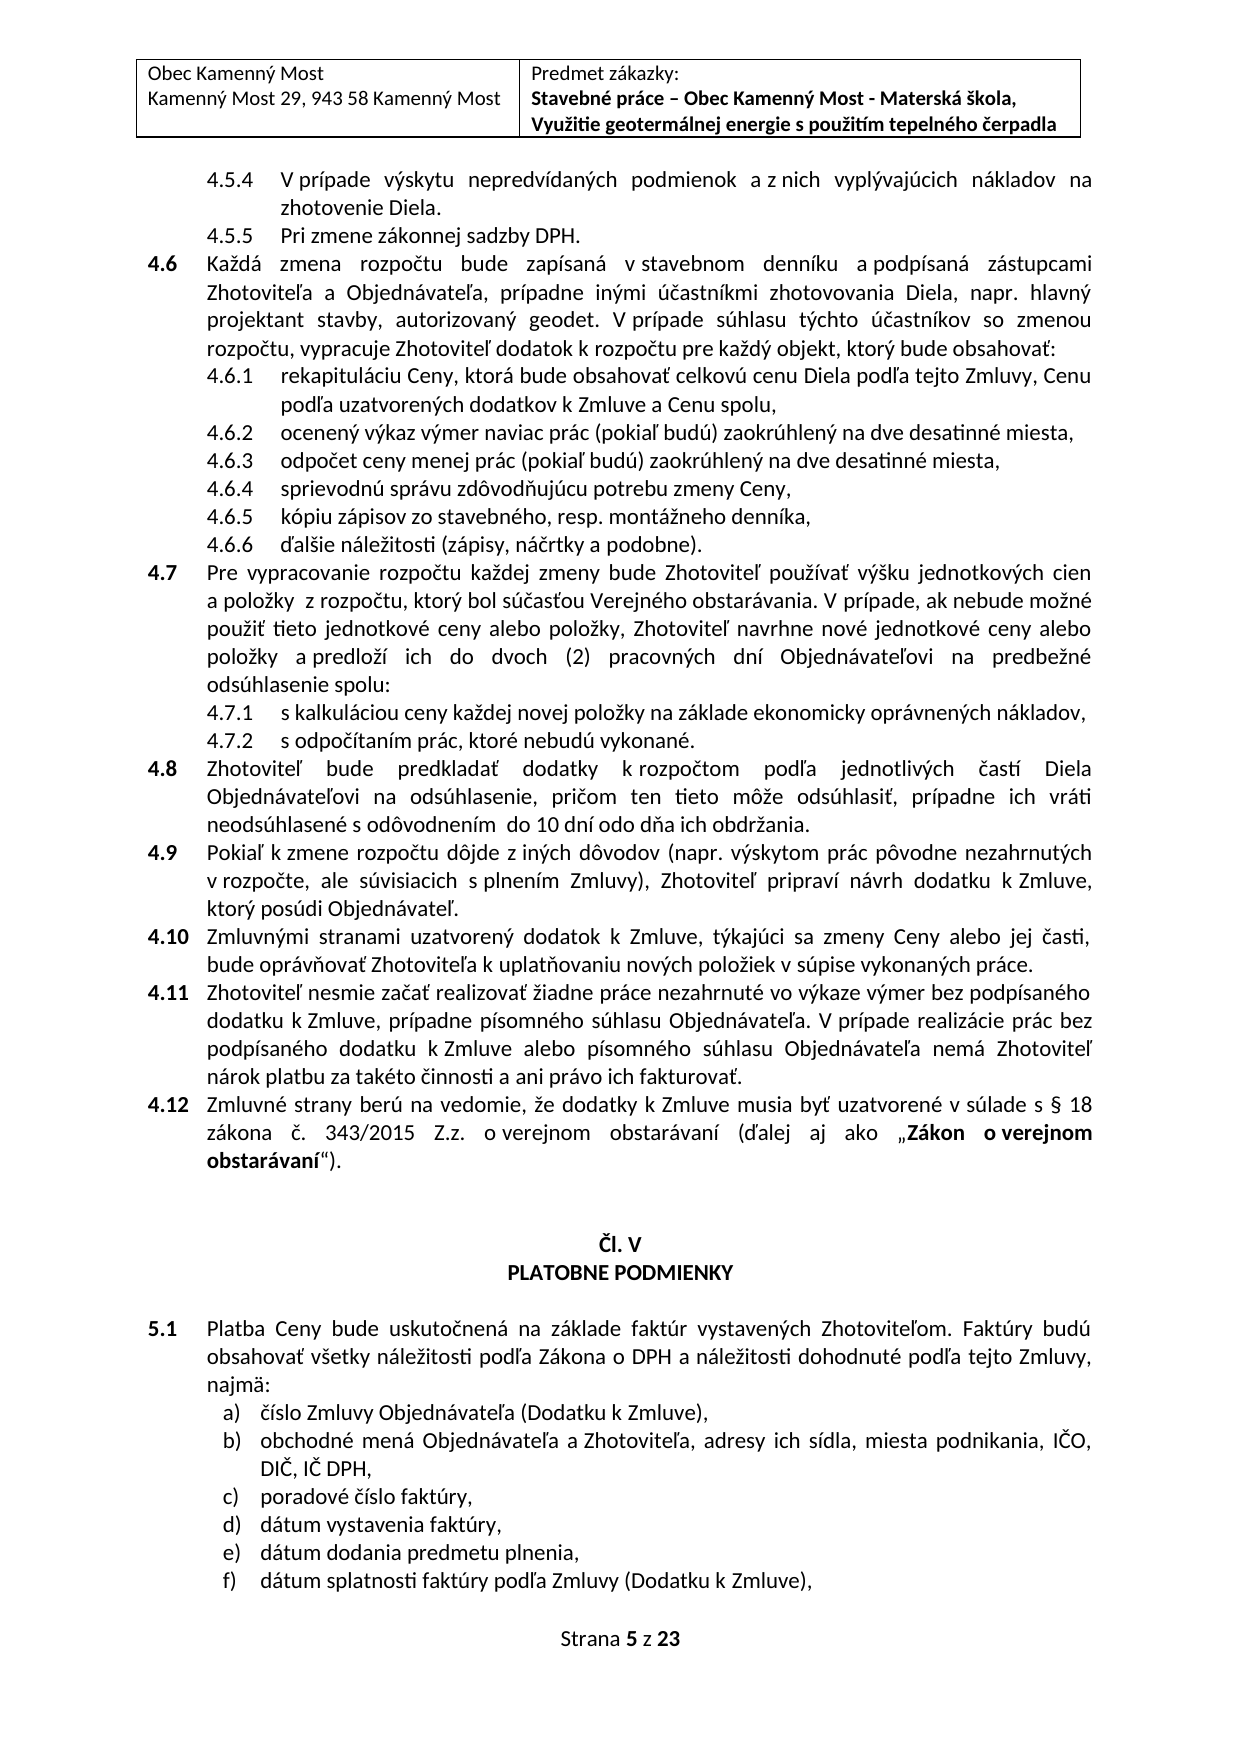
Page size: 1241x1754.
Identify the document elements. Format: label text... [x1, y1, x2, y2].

text 4.12 Zmluvné strany berú na vedomie, že dodatky k Zmluve musia byť uzatvorené v súlade s § 18 zákona č. 343/2015 Z.z. o verejnom obstarávaní (ďalej aj ako „Zákon o verejnom obstarávaní“). [148, 1090, 1093, 1174]
text 4.5.4 V prípade výskytu nepredvídaných podmienok a z nich vyplývajúcich nákladov na zhotovenie Diela. [148, 166, 1093, 222]
text 5.1 Platba Ceny bude uskutočnená na základe faktúr vystavených Zhotoviteľom. Faktúry budú obsahovať všetky náležitosti podľa Zákona o DPH a náležitosti dohodnuté podľa tejto Zmluvy, najmä: [148, 1314, 1093, 1398]
text 4.8 Zhotoviteľ bude predkladať dodatky k rozpočtom podľa jednotlivých častí Diela Objednávateľovi na odsúhlasenie, pričom ten tieto môže odsúhlasiť, prípadne ich vráti neodsúhlasené s odôvodnením do 10 dní odo dňa ich obdržania. [148, 754, 1093, 838]
text 4.7.2 s odpočítaním prác, ktoré nebudú vykonané. [148, 726, 1093, 754]
text 4.6.5 kópiu zápisov zo stavebného, resp. montážneho denníka, [148, 502, 1093, 530]
text 4.7 Pre vypracovanie rozpočtu každej zmeny bude Zhotoviteľ používať výšku jednotkových cien a položky z rozpočtu, ktorý bol súčasťou Verejného obstarávania. V prípade, ak nebude možné použiť tieto jednotkové ceny alebo položky, Zhotoviteľ navrhne nové jednotkové ceny alebo položky a predloží ich do dvoch (2) pracovných dní Objednávateľovi na predbežné odsúhlasenie spolu: [148, 558, 1093, 698]
text 4.6 Každá zmena rozpočtu bude zapísaná v stavebnom denníku a podpísaná zástupcami Zhotoviteľa a Objednávateľa, prípadne inými účastníkmi zhotovovania Diela, napr. hlavný projektant stavby, autorizovaný geodet. V prípade súhlasu týchto účastníkov so zmenou rozpočtu, vypracuje Zhotoviteľ dodatok k rozpočtu pre každý objekt, ktorý bude obsahovať: [148, 249, 1093, 362]
text PLATOBNE PODMIENKY [148, 1258, 1093, 1286]
text 4.11 Zhotoviteľ nesmie začať realizovať žiadne práce nezahrnuté vo výkaze výmer bez podpísaného dodatku k Zmluve, prípadne písomného súhlasu Objednávateľa. V prípade realizácie prác bez podpísaného dodatku k Zmluve alebo písomného súhlasu Objednávateľa nemá Zhotoviteľ nárok platbu za takéto činnosti a ani právo ich fakturovať. [148, 978, 1093, 1090]
list dátum dodania predmetu plnenia, [223, 1538, 1093, 1567]
text 4.10 Zmluvnými stranami uzatvorený dodatok k Zmluve, týkajúci sa zmeny Ceny alebo jej časti, bude oprávňovať Zhotoviteľa k uplatňovaniu nových položiek v súpise vykonaných práce. [148, 922, 1093, 978]
list číslo Zmluvy Objednávateľa (Dodatku k Zmluve), [223, 1398, 1093, 1426]
text 4.9 Pokiaľ k zmene rozpočtu dôjde z iných dôvodov (napr. výskytom prác pôvodne nezahrnutých v rozpočte, ale súvisiacich s plnením Zmluvy), Zhotoviteľ pripraví návrh dodatku k Zmluve, ktorý posúdi Objednávateľ. [148, 838, 1093, 922]
text Čl. V [148, 1230, 1093, 1258]
text 4.6.6 ďalšie náležitosti (zápisy, náčrtky a podobne). [148, 530, 1093, 558]
list dátum vystavenia faktúry, [223, 1511, 1093, 1538]
text 4.6.2 ocenený výkaz výmer naviac prác (pokiaľ budú) zaokrúhlený na dve desatinné miesta, [148, 418, 1093, 446]
text 4.6.4 sprievodnú správu zdôvodňujúcu potrebu zmeny Ceny, [148, 474, 1093, 502]
text 4.6.1 rekapituláciu Ceny, ktorá bude obsahovať celkovú cenu Diela podľa tejto Zmluvy, Cenu podľa uzatvorených dodatkov k Zmluve a Cenu spolu, [148, 362, 1093, 418]
text 4.5.5 Pri zmene zákonnej sadzby DPH. [148, 222, 1093, 249]
list dátum splatnosti faktúry podľa Zmluvy (Dodatku k Zmluve), [223, 1567, 1093, 1594]
list obchodné mená Objednávateľa a Zhotoviteľa, adresy ich sídla, miesta podnikania, IČO, DIČ, IČ DPH, [223, 1426, 1093, 1482]
list poradové číslo faktúry, [223, 1482, 1093, 1511]
text 4.7.1 s kalkuláciou ceny každej novej položky na základe ekonomicky oprávnených nákladov, [148, 698, 1093, 726]
text 4.6.3 odpočet ceny menej prác (pokiaľ budú) zaokrúhlený na dve desatinné miesta, [148, 446, 1093, 474]
